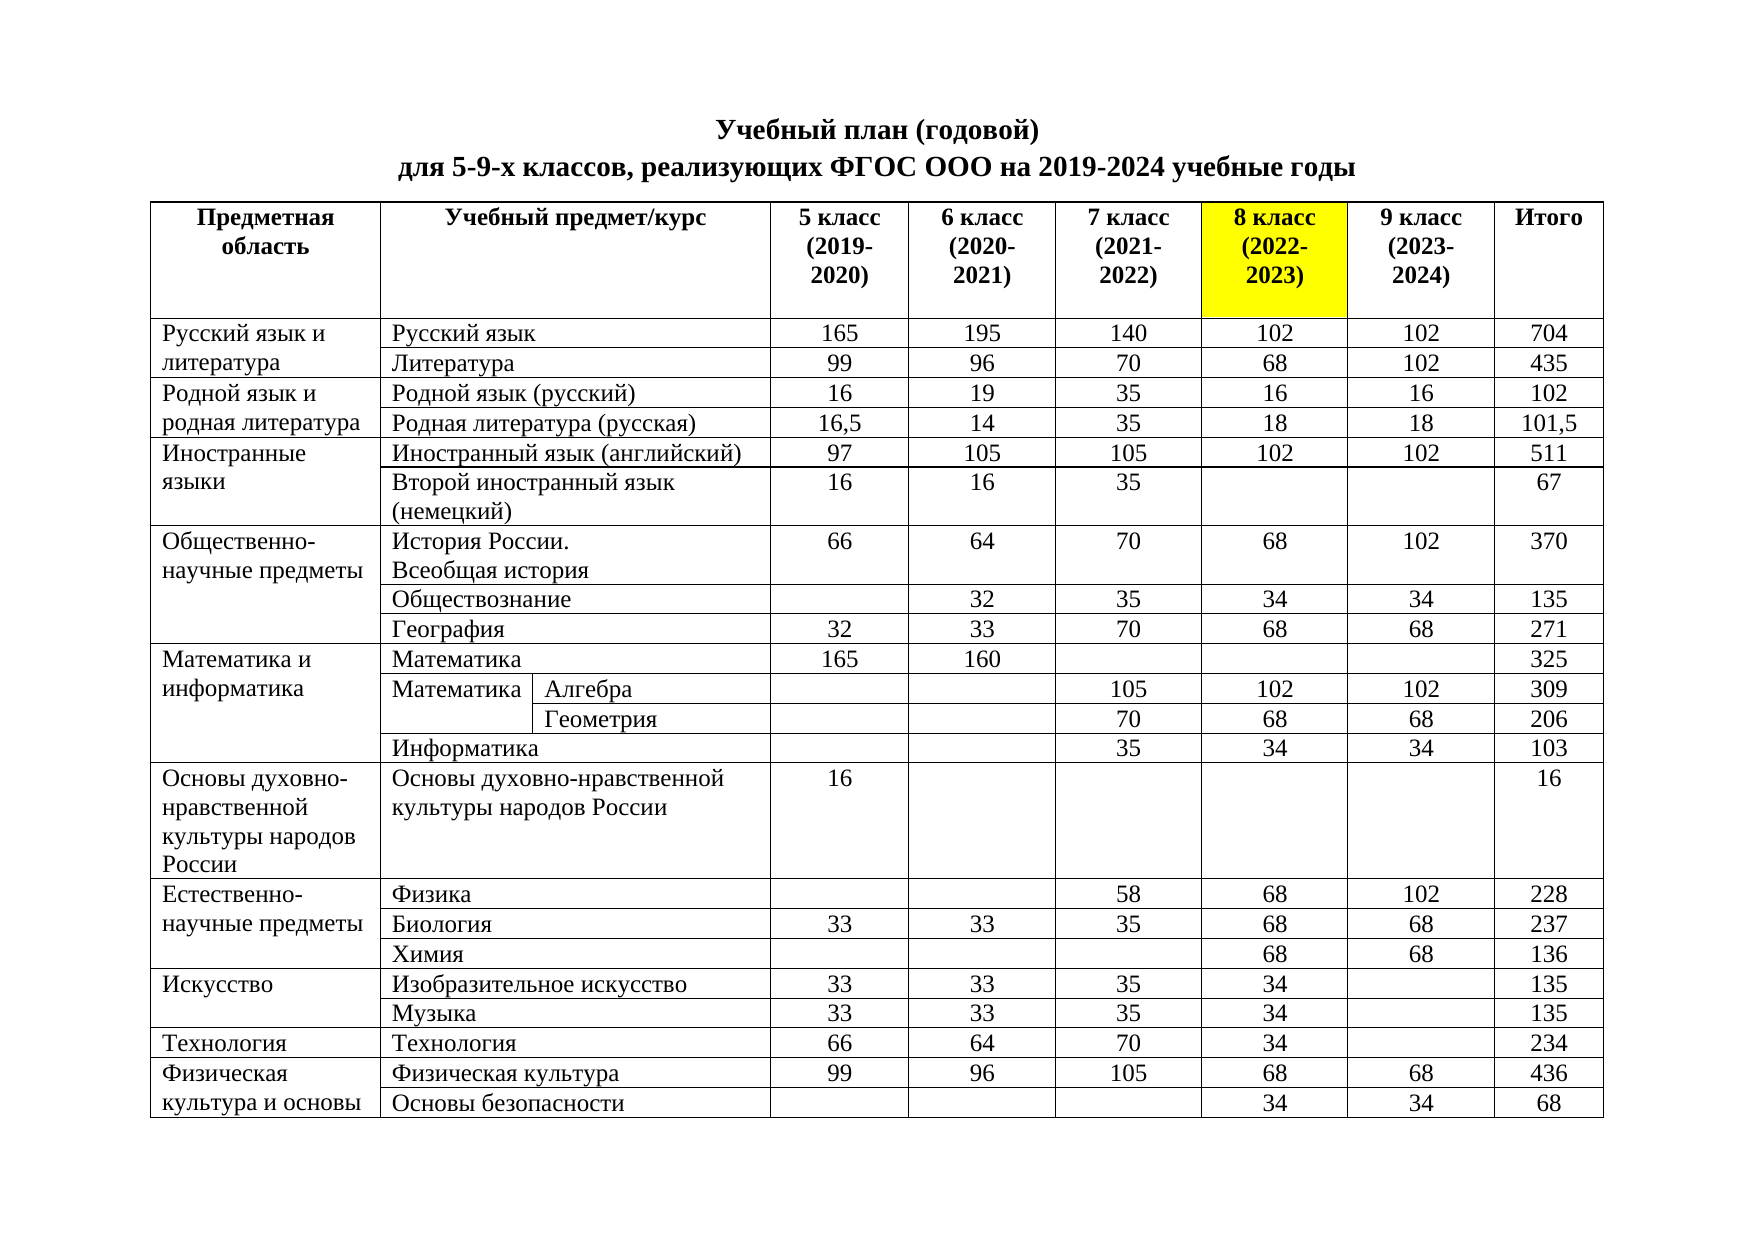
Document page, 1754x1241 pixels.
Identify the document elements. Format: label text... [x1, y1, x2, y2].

table_cell 33 [909, 614, 1055, 643]
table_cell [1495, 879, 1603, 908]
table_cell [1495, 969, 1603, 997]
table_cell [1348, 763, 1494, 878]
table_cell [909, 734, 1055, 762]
table_cell 140 [1056, 319, 1201, 347]
table_cell 105 [1056, 438, 1201, 466]
table_cell 165 [771, 319, 908, 347]
table_cell Второй иностранный язык (немецкий) [381, 468, 770, 525]
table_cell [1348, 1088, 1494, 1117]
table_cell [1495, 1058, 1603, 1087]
table_cell 16 [771, 468, 908, 525]
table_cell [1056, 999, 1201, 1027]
table_cell 32 [771, 614, 908, 643]
table_header 5 класс (2019-2020) [771, 203, 908, 317]
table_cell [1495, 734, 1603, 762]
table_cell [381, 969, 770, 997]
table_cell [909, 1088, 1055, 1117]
table_cell 18 [1202, 408, 1347, 437]
table_cell 35 [1056, 408, 1201, 437]
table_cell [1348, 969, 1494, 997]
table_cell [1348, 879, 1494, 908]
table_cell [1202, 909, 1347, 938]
table_cell 14 [909, 408, 1055, 437]
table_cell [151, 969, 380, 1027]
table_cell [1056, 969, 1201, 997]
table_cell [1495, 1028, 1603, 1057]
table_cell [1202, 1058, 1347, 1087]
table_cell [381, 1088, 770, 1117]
table_cell История России. Всеобщая история [381, 526, 770, 583]
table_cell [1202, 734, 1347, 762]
table_cell 34 [1348, 585, 1494, 613]
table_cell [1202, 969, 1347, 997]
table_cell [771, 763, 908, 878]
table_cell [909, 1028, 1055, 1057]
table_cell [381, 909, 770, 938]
table_cell 70 [1056, 526, 1201, 583]
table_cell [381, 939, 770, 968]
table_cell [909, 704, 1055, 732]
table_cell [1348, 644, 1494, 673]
table_cell 19 [909, 378, 1055, 407]
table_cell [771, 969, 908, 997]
table_cell Родная литература (русская) [381, 408, 770, 437]
table_cell 99 [771, 348, 908, 377]
text для 5-9-х классов, реализующих ФГОС ООО на 2019-2024 учебные годы [150, 149, 1604, 182]
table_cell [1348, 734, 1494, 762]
table_header 6 класс (2020-2021) [909, 203, 1055, 317]
table_cell 435 [1495, 348, 1603, 377]
table_cell 64 [909, 526, 1055, 583]
table_cell [771, 585, 908, 613]
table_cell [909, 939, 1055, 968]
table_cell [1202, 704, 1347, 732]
table_cell 704 [1495, 319, 1603, 347]
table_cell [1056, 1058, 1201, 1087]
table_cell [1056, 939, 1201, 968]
table_cell Иностранные языки [151, 438, 380, 525]
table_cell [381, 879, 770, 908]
table_cell Иностранный язык (английский) [381, 438, 770, 466]
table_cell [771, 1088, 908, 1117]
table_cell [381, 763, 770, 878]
table_cell 271 [1495, 614, 1603, 643]
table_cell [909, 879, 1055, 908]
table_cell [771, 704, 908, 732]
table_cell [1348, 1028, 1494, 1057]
table_cell 135 [1495, 585, 1603, 613]
table_cell 35 [1056, 585, 1201, 613]
table_cell 16 [1348, 378, 1494, 407]
text Учебный план (годовой) [150, 112, 1604, 146]
table_cell 101,5 [1495, 408, 1603, 437]
table_cell Русский язык и литература [151, 319, 380, 377]
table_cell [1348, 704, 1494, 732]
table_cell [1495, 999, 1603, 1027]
table_header Предметная область [151, 203, 380, 317]
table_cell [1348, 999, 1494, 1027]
table_header Учебный предмет/курс [381, 203, 770, 317]
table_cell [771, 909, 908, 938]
table_cell 16 [1202, 378, 1347, 407]
table_cell 18 [1348, 408, 1494, 437]
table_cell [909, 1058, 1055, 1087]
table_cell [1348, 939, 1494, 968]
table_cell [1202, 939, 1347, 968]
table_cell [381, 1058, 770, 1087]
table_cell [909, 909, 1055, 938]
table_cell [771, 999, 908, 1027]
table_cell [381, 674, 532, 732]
table_cell 68 [1202, 348, 1347, 377]
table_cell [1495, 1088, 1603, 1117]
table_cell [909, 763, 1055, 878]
table_cell [1202, 468, 1347, 525]
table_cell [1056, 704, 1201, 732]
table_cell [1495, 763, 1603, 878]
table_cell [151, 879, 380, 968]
table_cell 70 [1056, 348, 1201, 377]
table_cell 16 [771, 378, 908, 407]
table_cell 102 [1348, 438, 1494, 466]
table_cell 511 [1495, 438, 1603, 466]
table_cell 16,5 [771, 408, 908, 437]
table_cell 70 [1056, 614, 1201, 643]
table_header 8 класс (2022-2023) [1202, 203, 1347, 317]
table_cell 370 [1495, 526, 1603, 583]
table_cell 68 [1202, 526, 1347, 583]
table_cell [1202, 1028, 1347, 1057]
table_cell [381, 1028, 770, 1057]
table_header 7 класс (2021-2022) [1056, 203, 1201, 317]
table_cell 102 [1348, 319, 1494, 347]
table_cell 105 [909, 438, 1055, 466]
table_cell 34 [1202, 585, 1347, 613]
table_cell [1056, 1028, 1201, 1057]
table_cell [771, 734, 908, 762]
table_cell Общественно-научные предметы [151, 526, 380, 643]
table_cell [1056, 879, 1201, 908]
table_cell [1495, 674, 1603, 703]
table_cell 96 [909, 348, 1055, 377]
table_cell 68 [1202, 614, 1347, 643]
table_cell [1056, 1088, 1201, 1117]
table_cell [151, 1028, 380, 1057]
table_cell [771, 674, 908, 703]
table_cell 102 [1202, 438, 1347, 466]
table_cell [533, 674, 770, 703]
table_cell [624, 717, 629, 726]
table_cell Родной язык и родная литература [151, 378, 380, 437]
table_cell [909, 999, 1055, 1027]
table_header 9 класс (2023-2024) [1348, 203, 1494, 317]
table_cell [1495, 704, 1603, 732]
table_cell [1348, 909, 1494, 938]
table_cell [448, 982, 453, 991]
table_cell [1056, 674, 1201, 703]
table_cell 68 [1348, 614, 1494, 643]
table_cell Математика [381, 644, 770, 673]
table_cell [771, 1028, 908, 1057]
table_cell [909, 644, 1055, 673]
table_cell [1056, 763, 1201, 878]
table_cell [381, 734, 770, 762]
table_cell 102 [1495, 378, 1603, 407]
table_cell География [381, 614, 770, 643]
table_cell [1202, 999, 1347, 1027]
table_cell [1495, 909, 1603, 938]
table_cell Родной язык (русский) [381, 378, 770, 407]
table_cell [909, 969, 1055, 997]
table_cell 32 [909, 585, 1055, 613]
table_cell Математика и информатика [151, 644, 380, 762]
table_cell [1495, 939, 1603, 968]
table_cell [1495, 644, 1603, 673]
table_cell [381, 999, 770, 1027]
table_cell 16 [909, 468, 1055, 525]
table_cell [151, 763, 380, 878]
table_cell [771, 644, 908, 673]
table_cell 35 [1056, 378, 1201, 407]
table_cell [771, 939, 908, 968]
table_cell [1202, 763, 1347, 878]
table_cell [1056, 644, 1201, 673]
table_cell [1348, 468, 1494, 525]
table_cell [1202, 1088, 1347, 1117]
table_cell 102 [1202, 319, 1347, 347]
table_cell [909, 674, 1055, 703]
table_cell 35 [1056, 468, 1201, 525]
table_header Итого [1495, 203, 1603, 317]
table_cell 102 [1348, 348, 1494, 377]
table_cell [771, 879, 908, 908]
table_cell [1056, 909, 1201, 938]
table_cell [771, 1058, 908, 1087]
table_cell Русский язык [381, 319, 770, 347]
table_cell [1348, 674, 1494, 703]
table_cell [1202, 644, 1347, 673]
table_cell 195 [909, 319, 1055, 347]
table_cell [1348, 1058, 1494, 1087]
table_cell 97 [771, 438, 908, 466]
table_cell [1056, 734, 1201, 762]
table_cell Обществознание [381, 585, 770, 613]
table_cell 66 [771, 526, 908, 583]
table_cell 67 [1495, 468, 1603, 525]
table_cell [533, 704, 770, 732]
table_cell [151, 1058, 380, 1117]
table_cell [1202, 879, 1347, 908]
table_cell 102 [1348, 526, 1494, 583]
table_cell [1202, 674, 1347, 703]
table_cell Литература [381, 348, 770, 377]
